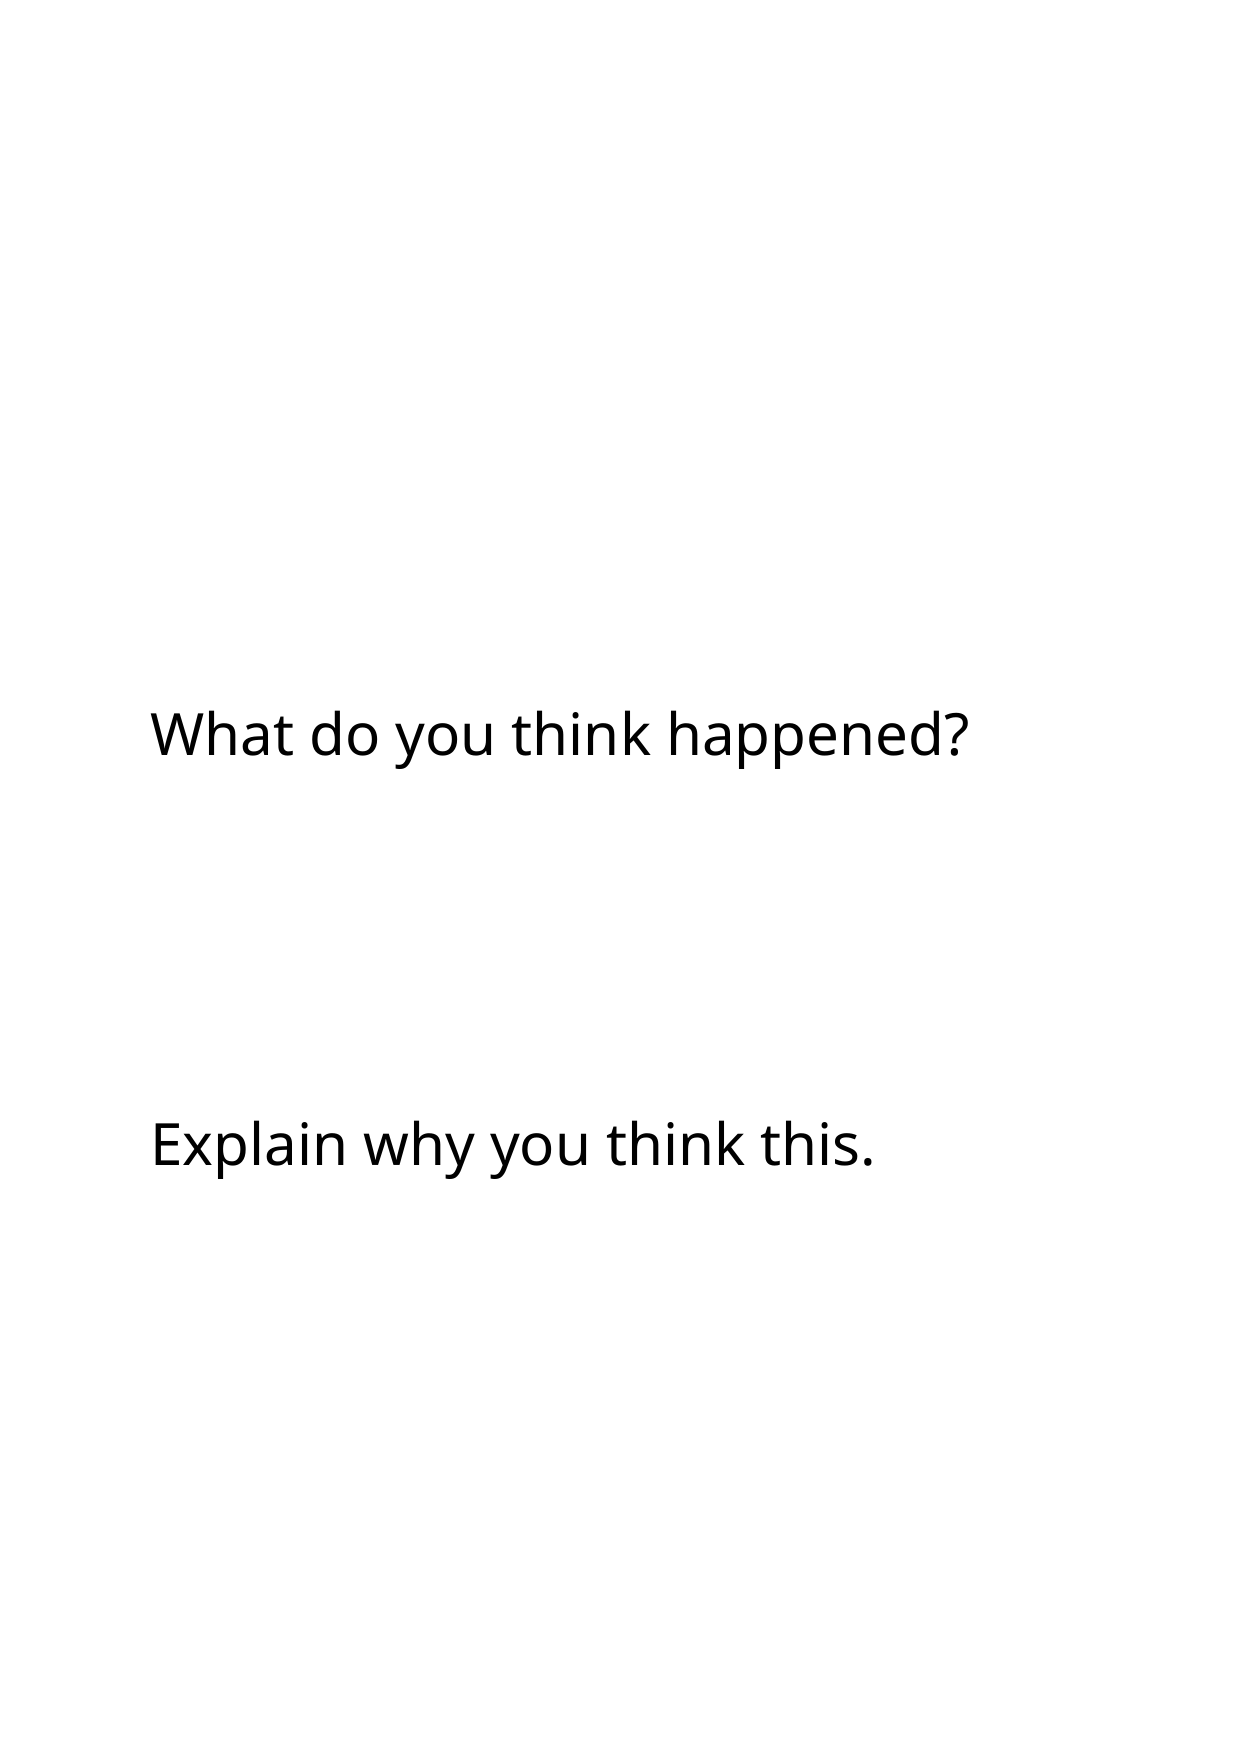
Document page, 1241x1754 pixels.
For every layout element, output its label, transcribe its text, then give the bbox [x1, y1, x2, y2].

text Explain why you think this. [150, 1103, 1090, 1182]
text What do you think happened? [150, 693, 1090, 772]
